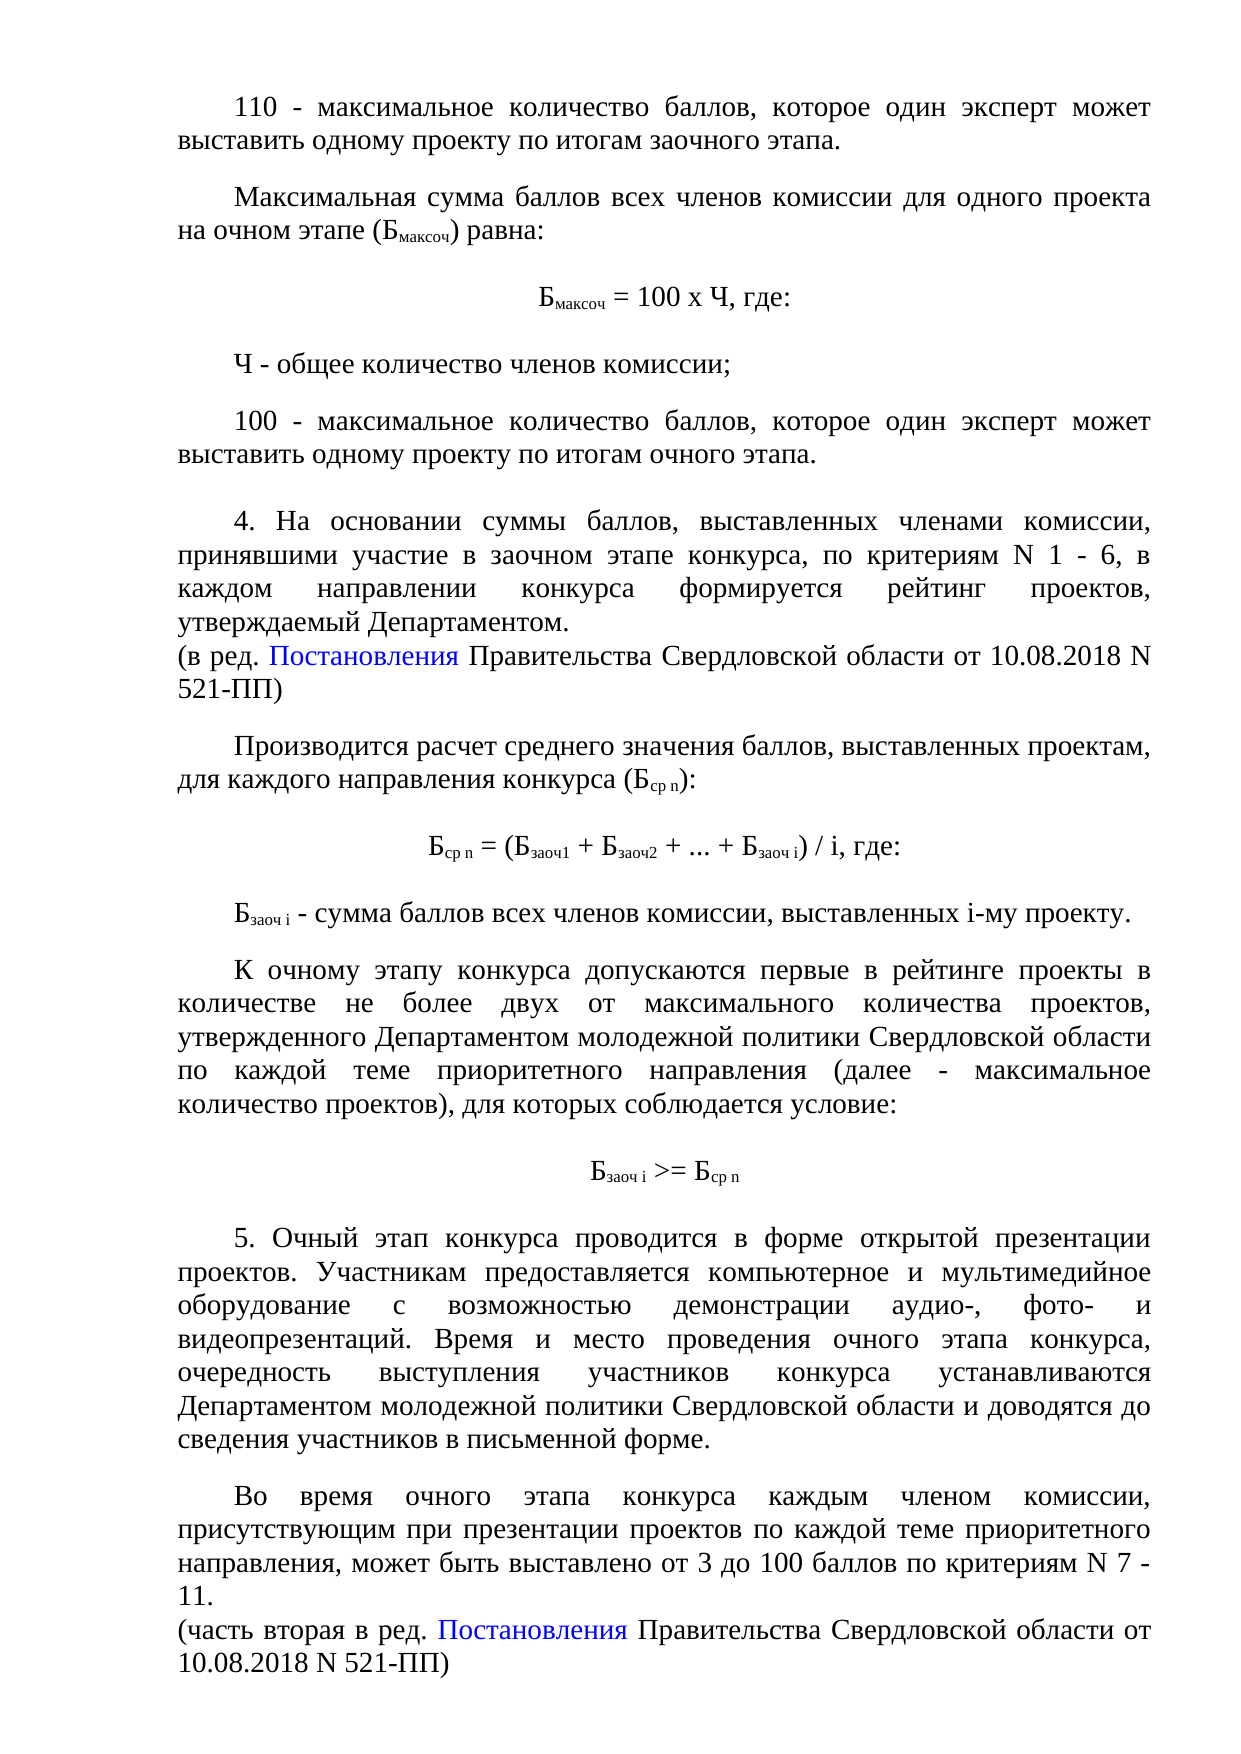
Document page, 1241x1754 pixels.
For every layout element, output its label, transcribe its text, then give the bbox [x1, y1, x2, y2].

text 100 - максимальное количество баллов, которое один эксперт может выставить одному проекту по итогам очного этапа. [177, 403, 1152, 470]
text Бср n = (Бзаоч1 + Бзаоч2 + ... + Бзаоч i) / i, где: [177, 828, 1152, 862]
text (часть вторая в ред. Постановления Правительства Свердловской области от 10.08.2018 N 521-ПП) [177, 1612, 1152, 1679]
text Во время очного этапа конкурса каждым членом комиссии, присутствующим при презентации проектов по каждой теме приоритетного направления, может быть выставлено от 3 до 100 баллов по критериям N 7 - 11. [177, 1478, 1152, 1612]
text К очному этапу конкурса допускаются первые в рейтинге проекты в количестве не более двух от максимального количества проектов, утвержденного Департаментом молодежной политики Свердловской области по каждой теме приоритетного направления (далее - максимальное количество проектов), для которых соблюдается условие: [177, 952, 1152, 1119]
text (в ред. Постановления Правительства Свердловской области от 10.08.2018 N 521-ПП) [177, 638, 1152, 705]
text Бзаоч i >= Бср n [177, 1153, 1152, 1187]
text 4. На основании суммы баллов, выставленных членами комиссии, принявшими участие в заочном этапе конкурса, по критериям N 1 - 6, в каждом направлении конкурса формируется рейтинг проектов, утверждаемый Департаментом. [177, 503, 1152, 638]
text 110 - максимальное количество баллов, которое один эксперт может выставить одному проекту по итогам заочного этапа. [177, 89, 1152, 156]
text Ч - общее количество членов комиссии; [177, 346, 1152, 380]
text Бмаксоч = 100 x Ч, где: [177, 279, 1152, 313]
text Максимальная сумма баллов всех членов комиссии для одного проекта на очном этапе (Бмаксоч) равна: [177, 179, 1152, 246]
text Бзаоч i - сумма баллов всех членов комиссии, выставленных i-му проекту. [177, 895, 1152, 929]
text Производится расчет среднего значения баллов, выставленных проектам, для каждого направления конкурса (Бср n): [177, 728, 1152, 795]
text 5. Очный этап конкурса проводится в форме открытой презентации проектов. Участникам предоставляется компьютерное и мультимедийное оборудование с возможностью демонстрации аудио-, фото- и видеопрезентаций. Время и место проведения очного этапа конкурса, очередность выступления участников конкурса устанавливаются Департаментом молодежной политики Свердловской области и доводятся до сведения участников в письменной форме. [177, 1220, 1152, 1455]
